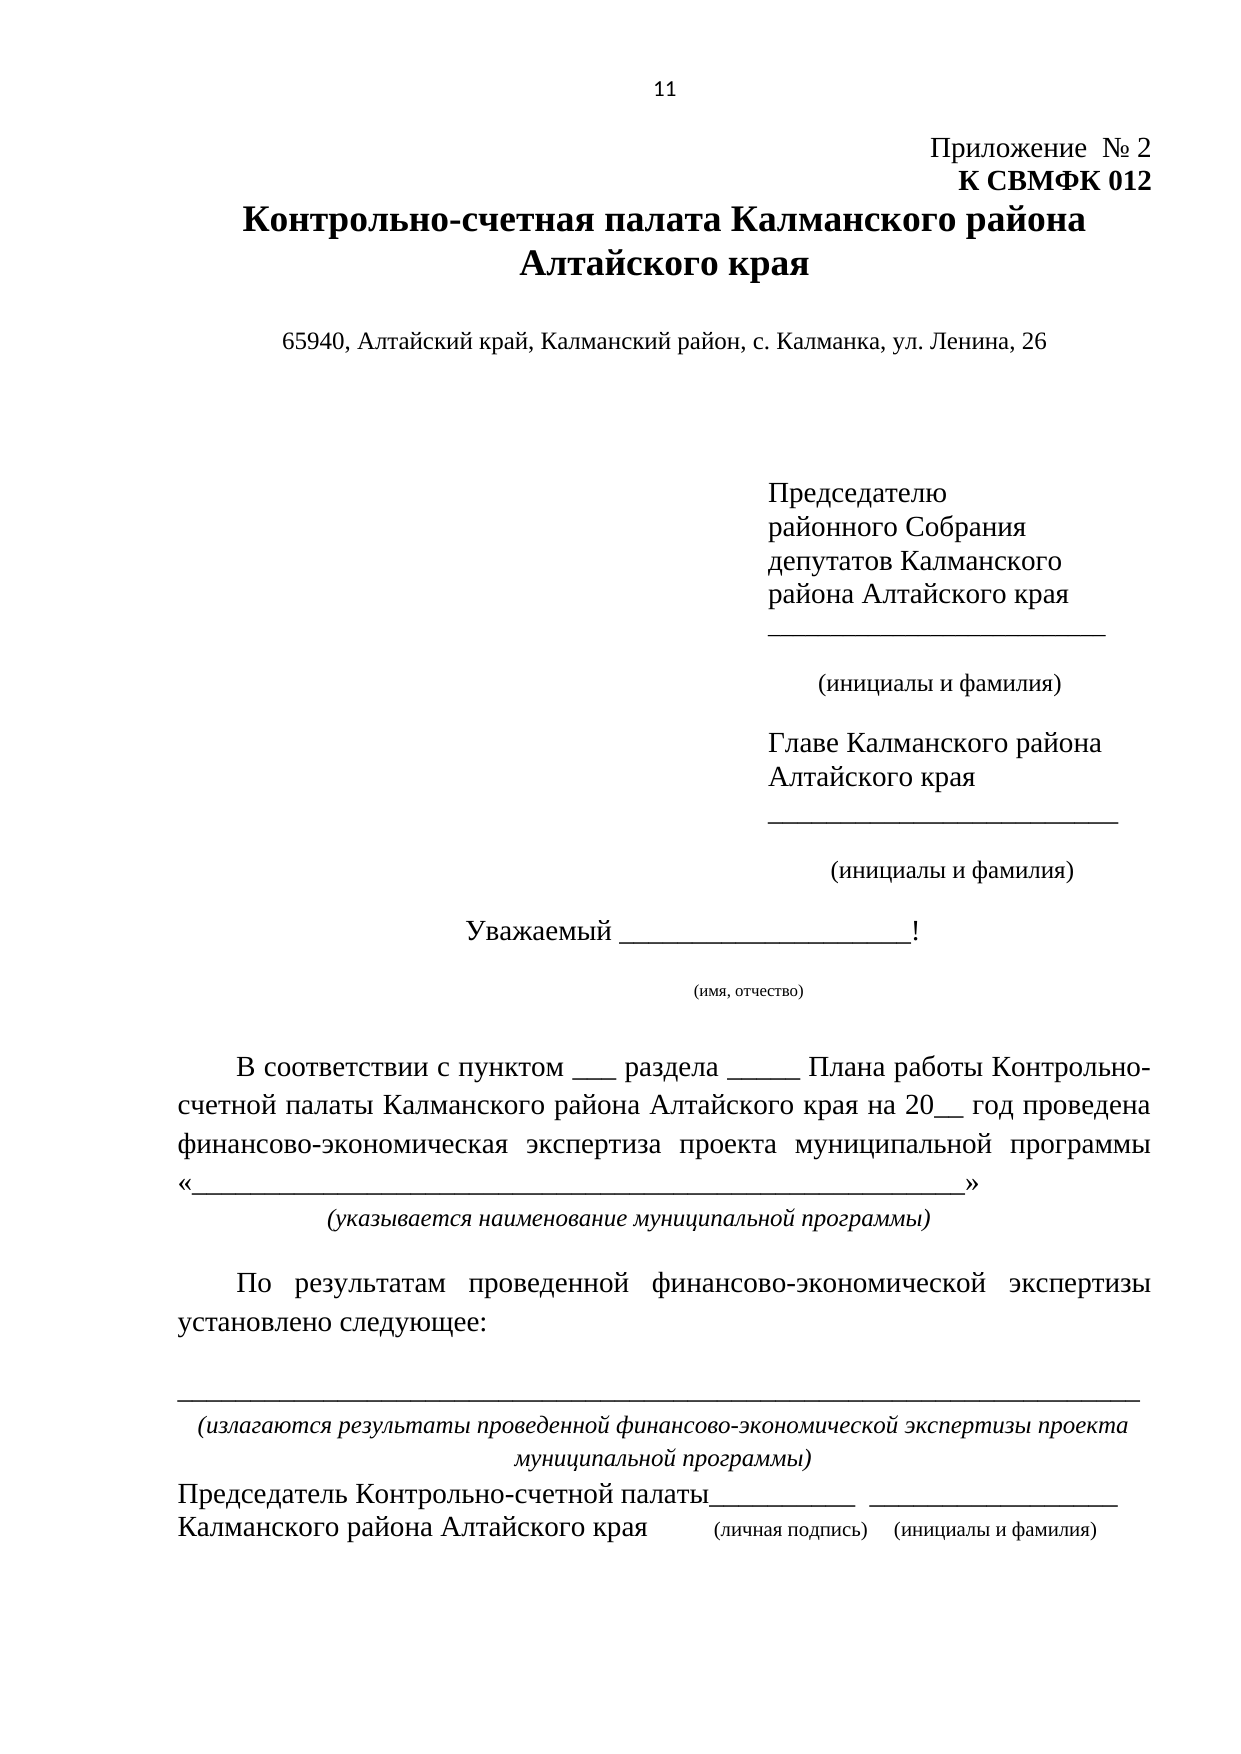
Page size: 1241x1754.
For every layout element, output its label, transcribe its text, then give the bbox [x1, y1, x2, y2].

text ___________________________ [768, 610, 1152, 638]
text __________________________________________________________________ [177, 1371, 1152, 1405]
text (имя, отчество) [620, 981, 1152, 1014]
text К СВМФК 012 [768, 163, 1152, 197]
text Алтайского края [768, 759, 1152, 793]
text Главе Калманского района [768, 726, 1152, 759]
text Приложение № 2 [768, 130, 1152, 163]
text Уважаемый ____________________! [177, 913, 1152, 947]
text (инициалы и фамилия) [768, 855, 1152, 884]
text В соответствии с пунктом ___ раздела _____ Плана работы Контрольно-счетной палаты Калманского района Алтайского края на 20__ год проведена финансово-экономическая экспертиза проекта муниципальной программы «_____________________________________________________» [177, 1049, 1152, 1198]
text ________________________ [768, 793, 1152, 826]
text районного Собрания депутатов Калманского района Алтайского края [768, 509, 1152, 610]
text (излагаются результаты проведенной финансово-экономической экспертизы проекта муниципальной программы) [177, 1410, 1149, 1472]
text Калманского района Алтайского края (личная подпись) (инициалы и фамилия) [177, 1509, 1152, 1543]
text Председатель Контрольно-счетной палаты__________ _________________ [177, 1476, 1152, 1509]
text (инициалы и фамилия) [768, 668, 1152, 696]
text Председателю [768, 476, 1152, 509]
text (указывается наименование муниципальной программы) [177, 1203, 1080, 1232]
text По результатам проведенной финансово-экономической экспертизы установлено следующее: [177, 1265, 1152, 1337]
text 65940, Алтайский край, Калманский район, с. Калманка, ул. Ленина, 26 [177, 283, 1152, 355]
text Контрольно-счетная палата Калманского района Алтайского края [177, 197, 1152, 283]
